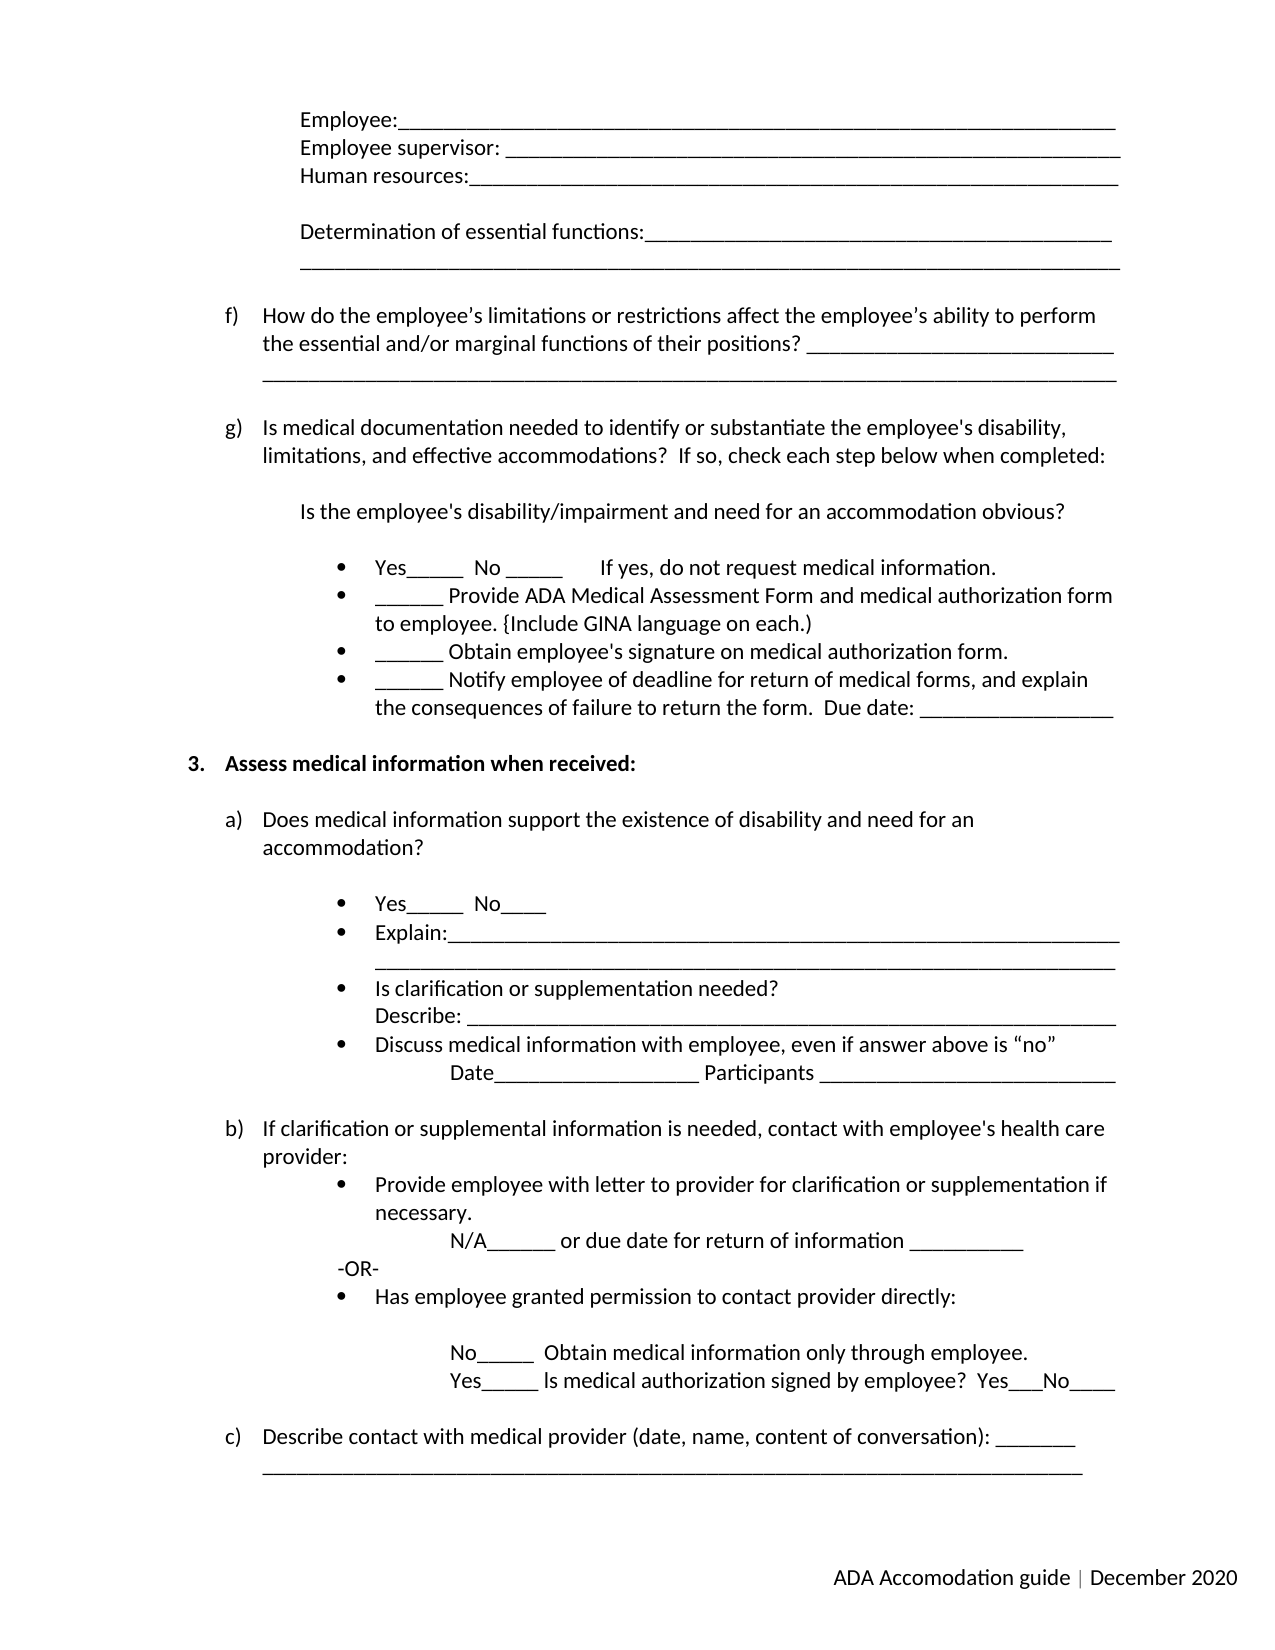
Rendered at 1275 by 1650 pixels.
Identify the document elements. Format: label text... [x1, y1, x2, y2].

list If clarification or supplemental information is needed, contact with employee's health care provider: [225, 1114, 1125, 1170]
list Is medical documentation needed to identify or substantiate the employee's disability, limitations, and effective accommodations? If so, check each step below when completed: [225, 413, 1125, 469]
text N/A______ or due date for return of information __________ [375, 1226, 1125, 1254]
list Provide employee with letter to provider for clarification or supplementation if necessary. [337, 1170, 1125, 1226]
list Discuss medical information with employee, even if answer above is “no” [337, 1030, 1125, 1058]
list Explain:___________________________________________________________ [337, 918, 1125, 946]
list Assess medical information when received: [187, 749, 1125, 777]
list Describe: _________________________________________________________ [375, 1002, 1125, 1030]
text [187, 1450, 1125, 1478]
list ______ Provide ADA Medical Assessment Form and medical authorization form to employee. {Include GINA language on each.) [337, 581, 1125, 637]
list ______ Notify employee of deadline for return of medical forms, and explain the consequences of failure to return the form. Due date: _________________ [337, 665, 1125, 721]
text Employee:_______________________________________________________________ [300, 105, 1125, 133]
text Date__________________ Participants __________________________ [375, 1058, 1125, 1086]
text Yes_____ ls medical authorization signed by employee? Yes___No____ [375, 1366, 1125, 1394]
list Yes_____ No____ [337, 889, 1125, 918]
list Is clarification or supplementation needed? [337, 974, 1125, 1002]
text No_____ Obtain medical information only through employee. [375, 1338, 1125, 1366]
text Determination of essential functions:_________________________________________ [225, 217, 1125, 245]
text Human resources:_________________________________________________________ [225, 161, 1125, 189]
text Is the employee's disability/impairment and need for an accommodation obvious? [225, 497, 1125, 525]
list Has employee granted permission to contact provider directly: [337, 1282, 1125, 1310]
text ___________________________________________________________________________ [187, 357, 1125, 385]
list Describe contact with medical provider (date, name, content of conversation): _______ [225, 1422, 1125, 1450]
list Does medical information support the existence of disability and need for an accommodation? [225, 806, 1125, 862]
text _________________________________________________________________ [300, 946, 1125, 974]
text -OR- [262, 1254, 1125, 1282]
text ________________________________________________________________________ [225, 245, 1125, 273]
text Employee supervisor: ______________________________________________________ [225, 133, 1125, 161]
list How do the employee’s limitations or restrictions affect the employee’s ability to perform the essential and/or marginal functions of their positions? ___________________________ [225, 301, 1125, 357]
list ______ Obtain employee's signature on medical authorization form. [337, 637, 1125, 665]
list Yes_____ No _____ If yes, do not request medical information. [337, 553, 1125, 581]
